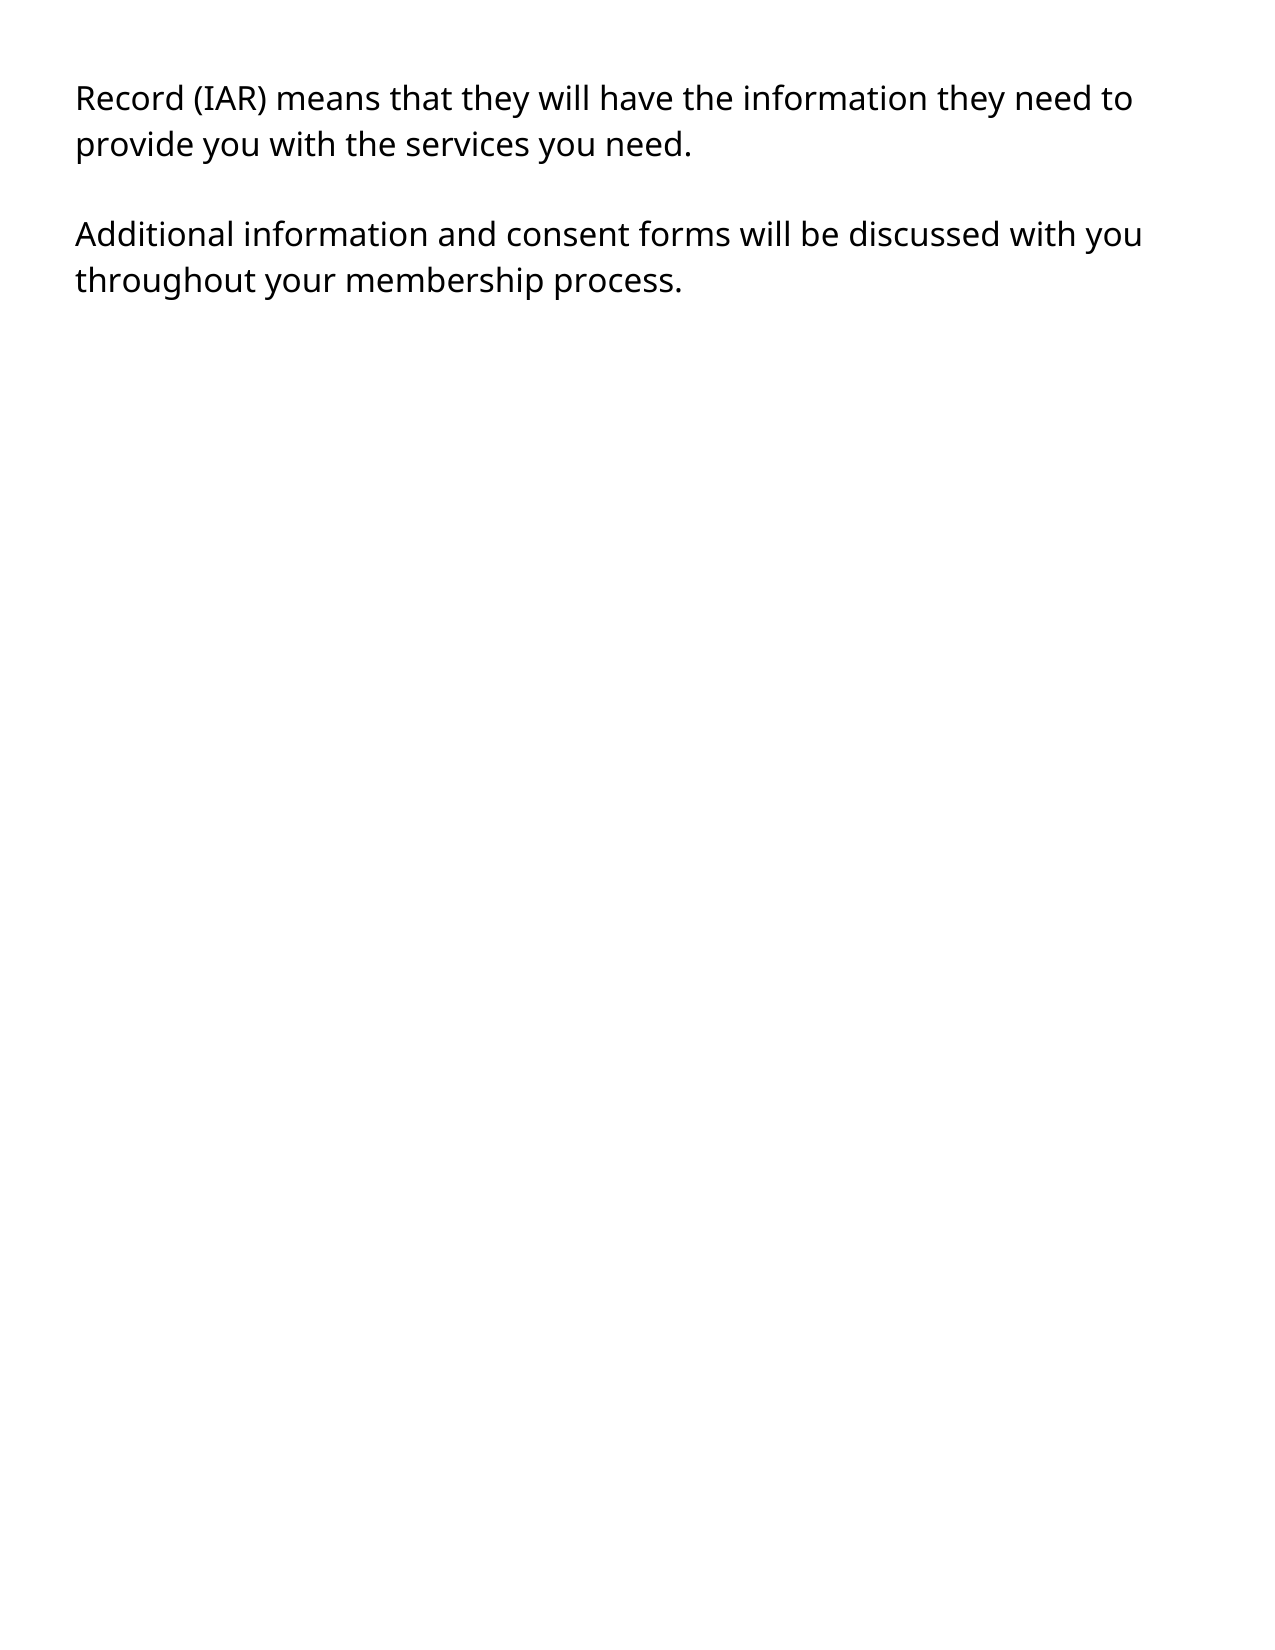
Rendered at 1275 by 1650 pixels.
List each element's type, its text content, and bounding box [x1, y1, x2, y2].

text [75, 75, 1200, 166]
text Additional information and consent forms will be discussed with you throughout your membership process. [75, 211, 1200, 302]
